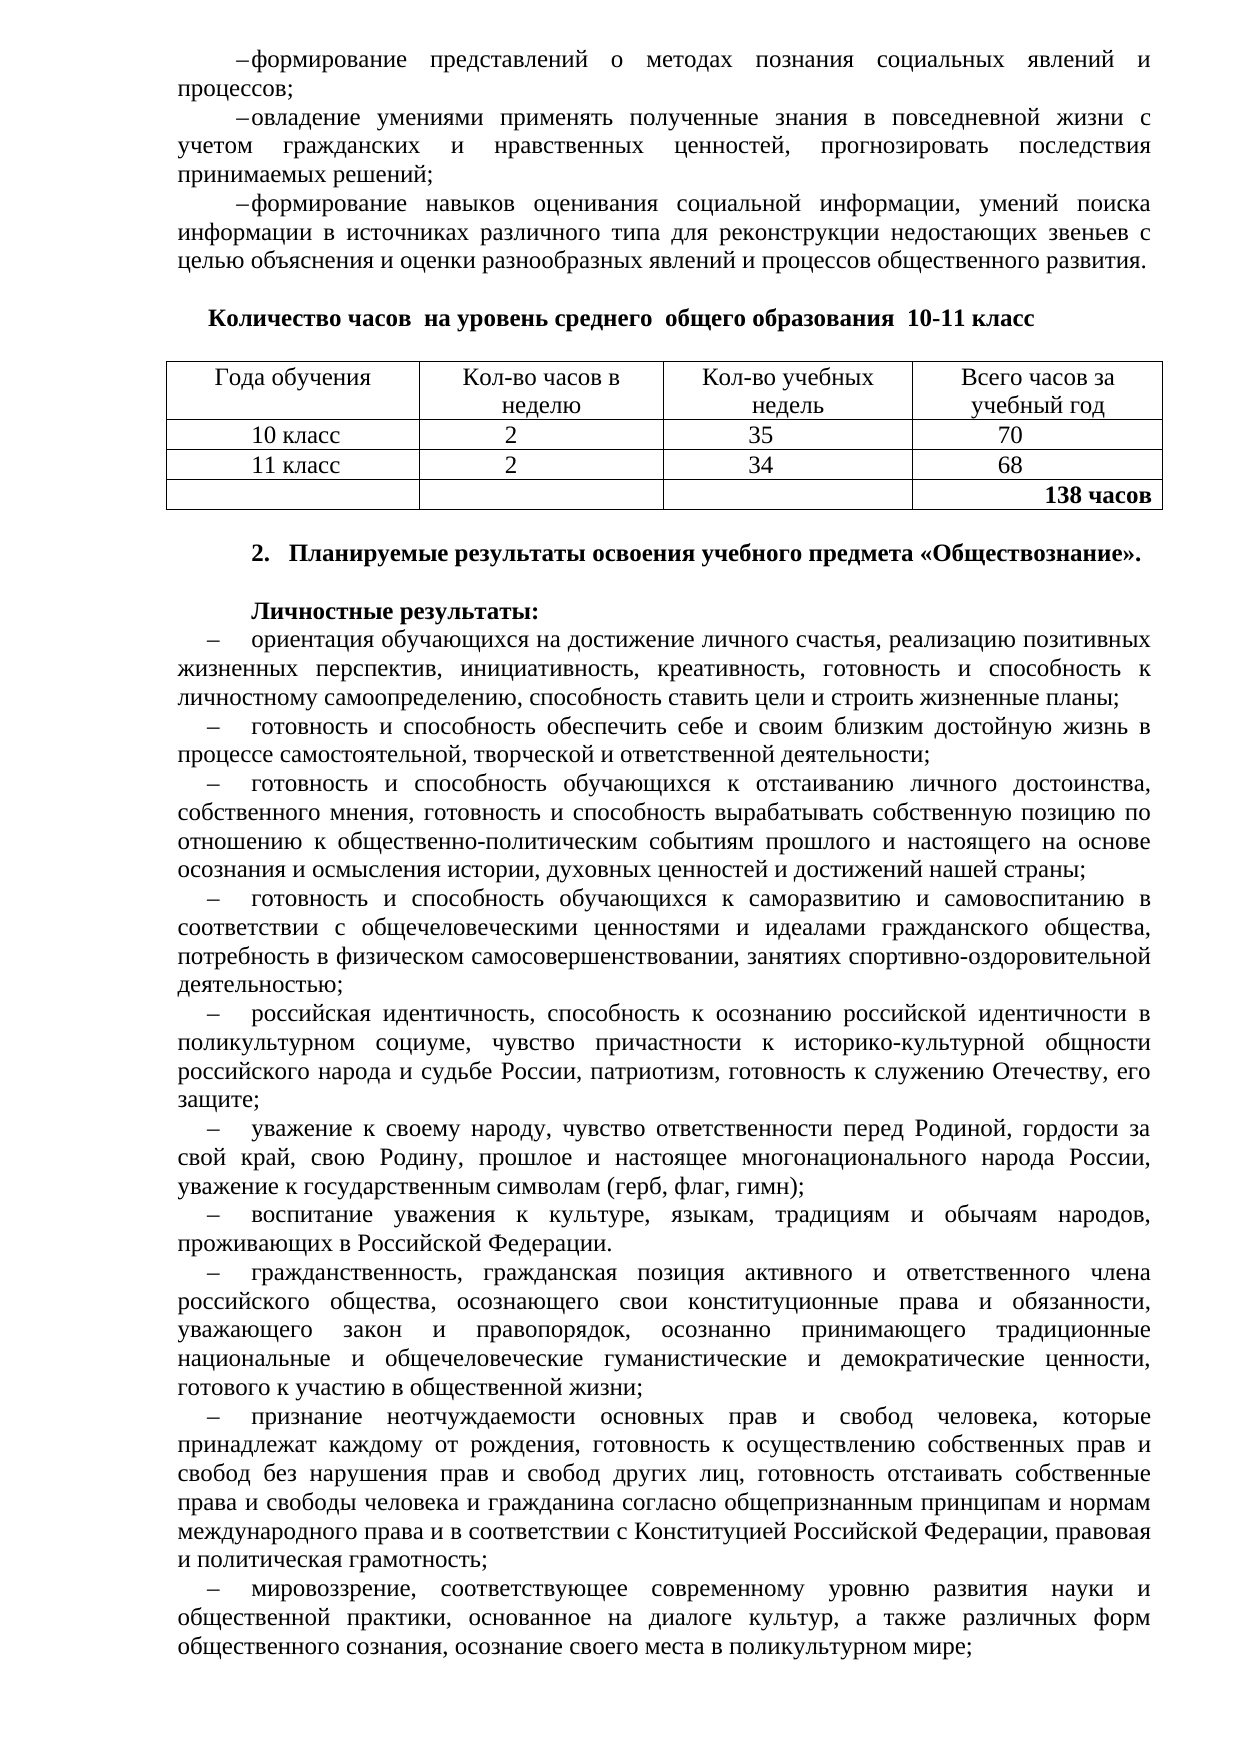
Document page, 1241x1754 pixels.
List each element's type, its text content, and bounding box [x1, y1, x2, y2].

table_cell 70 [913, 420, 1162, 449]
text мировоззрение, соответствующее современному уровню развития науки и общественной практики, основанное на диалоге культур, а также различных форм общественного сознания, осознание своего места в поликультурном мире; [177, 1573, 1152, 1659]
text уважение к своему народу, чувство ответственности перед Родиной, гордости за свой край, свою Родину, прошлое и настоящее многонационального народа России, уважение к государственным символам (герб, флаг, гимн); [177, 1113, 1152, 1199]
list формирование навыков оценивания социальной информации, умений поиска информации в источниках различного типа для реконструкции недостающих звеньев с целью объяснения и оценки разнообразных явлений и процессов общественного развития. [177, 188, 1152, 274]
list Планируемые результаты освоения учебного предмета «Обществознание». [251, 538, 1152, 567]
text Личностные результаты: [177, 596, 1152, 624]
table_cell [664, 480, 912, 508]
text ориентация обучающихся на достижение личного счастья, реализацию позитивных жизненных перспектив, инициативность, креативность, готовность и способность к личностному самоопределению, способность ставить цели и строить жизненные планы; [177, 624, 1152, 711]
text российская идентичность, способность к осознанию российской идентичности в поликультурном социуме, чувство причастности к историко-культурной общности российского народа и судьбе России, патриотизм, готовность к служению Отечеству, его защите; [177, 998, 1152, 1113]
table_cell 34 [664, 450, 912, 479]
text гражданственность, гражданская позиция активного и ответственного члена российского общества, осознающего свои конституционные права и обязанности, уважающего закон и правопорядок, осознанно принимающего традиционные национальные и общечеловеческие гуманистические и демократические ценности, готового к участию в общественной жизни; [177, 1257, 1152, 1401]
table_cell 138 часов [913, 480, 1162, 508]
table_header Всего часов за учебный год [913, 362, 1162, 419]
table_cell 68 [913, 450, 1162, 479]
text готовность и способность обучающихся к саморазвитию и самовоспитанию в соответствии с общечеловеческими ценностями и идеалами гражданского общества, потребность в физическом самосовершенствовании, занятиях спортивно-оздоровительной деятельностью; [177, 883, 1152, 998]
table_cell 2 [420, 420, 663, 449]
table_cell [420, 480, 663, 508]
list формирование представлений о методах познания социальных явлений и процессов; [177, 44, 1152, 102]
text готовность и способность обучающихся к отстаиванию личного достоинства, собственного мнения, готовность и способность вырабатывать собственную позицию по отношению к общественно-политическим событиям прошлого и настоящего на основе осознания и осмысления истории, духовных ценностей и достижений нашей страны; [177, 768, 1152, 883]
text готовность и способность обеспечить себе и своим близким достойную жизнь в процессе самостоятельной, творческой и ответственной деятельности; [177, 711, 1152, 768]
list овладение умениями применять полученные знания в повседневной жизни с учетом гражданских и нравственных ценностей, прогнозировать последствия принимаемых решений; [177, 102, 1152, 188]
text воспитание уважения к культуре, языкам, традициям и обычаям народов, проживающих в Российской Федерации. [177, 1199, 1152, 1257]
table_header Кол-во часов в неделю [420, 362, 663, 419]
text Количество часов на уровень среднего общего образования 10-11 класс [208, 303, 1152, 332]
table_header Кол-во учебных недель [664, 362, 912, 419]
table_cell 2 [420, 450, 663, 479]
table_header Года обучения [167, 362, 419, 419]
text признание неотчуждаемости основных прав и свобод человека, которые принадлежат каждому от рождения, готовность к осуществлению собственных прав и свобод без нарушения прав и свобод других лиц, готовность отстаивать собственные права и свободы человека и гражданина согласно общепризнанным принципам и нормам международного права и в соответствии с Конституцией Российской Федерации, правовая и политическая грамотность; [177, 1401, 1152, 1573]
table_cell [167, 480, 419, 508]
table_cell 10 класс [167, 420, 419, 449]
table_cell 11 класс [167, 450, 419, 479]
table_cell 35 [664, 420, 912, 449]
